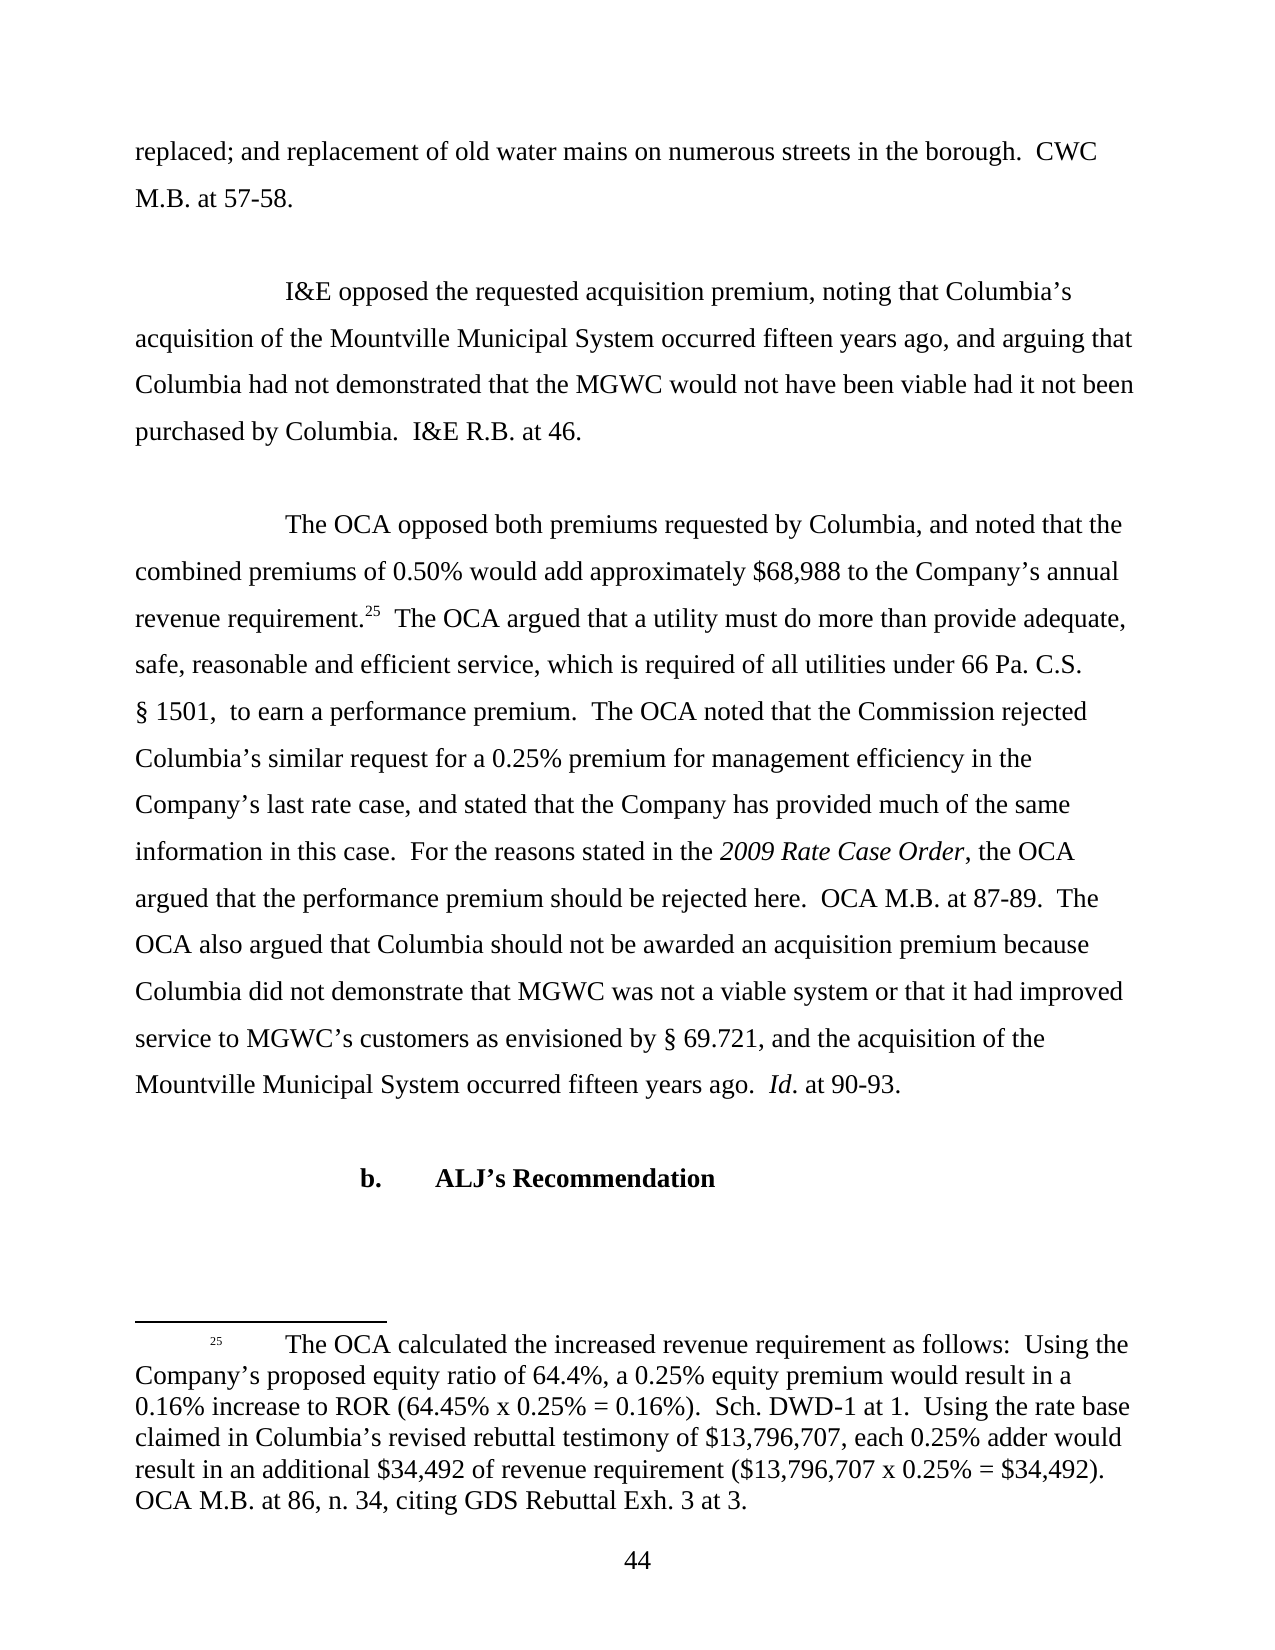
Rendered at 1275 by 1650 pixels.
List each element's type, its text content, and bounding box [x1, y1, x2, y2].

text The OCA opposed both premiums requested by Columbia, and noted that the combined premiums of 0.50% would add approximately $68,988 to the Company’s annual revenue requirement. The OCA argued that a utility must do more than provide adequate, safe, reasonable and efficient service, which is required of all utilities under 66 Pa. C.S. § 1501, to earn a performance premium. The OCA noted that the Commission rejected Columbia’s similar request for a 0.25% premium for management efficiency in the Company’s last rate case, and stated that the Company has provided much of the same information in this case. For the reasons stated in the 2009 Rate Case Order, the OCA argued that the performance premium should be rejected here. OCA M.B. at 87-89. The OCA also argued that Columbia should not be awarded an acquisition premium because Columbia did not demonstrate that MGWC was not a viable system or that it had improved service to MGWC’s customers as envisioned by § 69.721, and the acquisition of the Mountville Municipal System occurred fifteen years ago. Id. at 90-93. [135, 508, 1140, 1099]
text b. ALJ’s Recommendation [135, 1162, 1140, 1193]
text I&E opposed the requested acquisition premium, noting that Columbia’s acquisition of the Mountville Municipal System occurred fifteen years ago, and arguing that Columbia had not demonstrated that the MGWC would not have been viable had it not been purchased by Columbia. I&E R.B. at 46. [135, 275, 1140, 446]
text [135, 135, 1140, 213]
